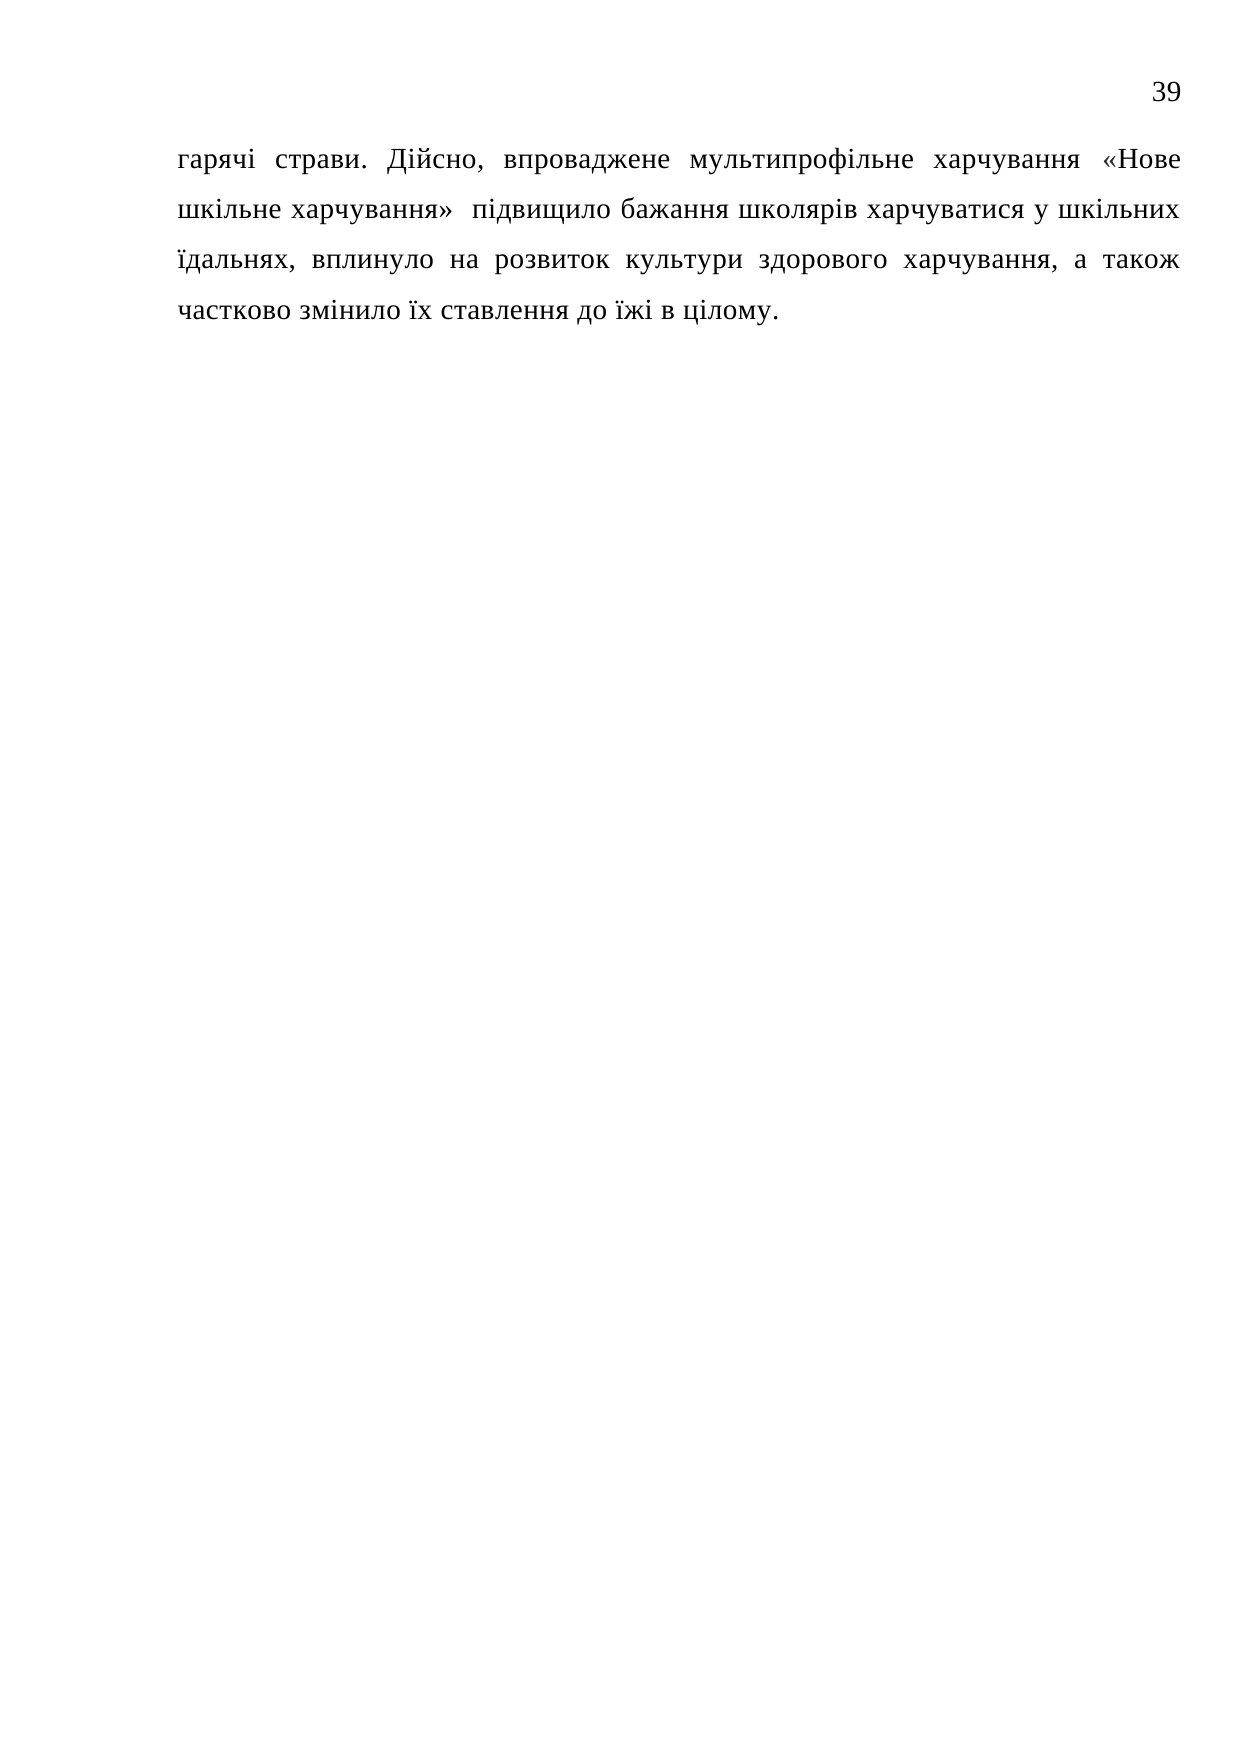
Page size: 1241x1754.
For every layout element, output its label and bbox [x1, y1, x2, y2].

text [177, 141, 1181, 325]
